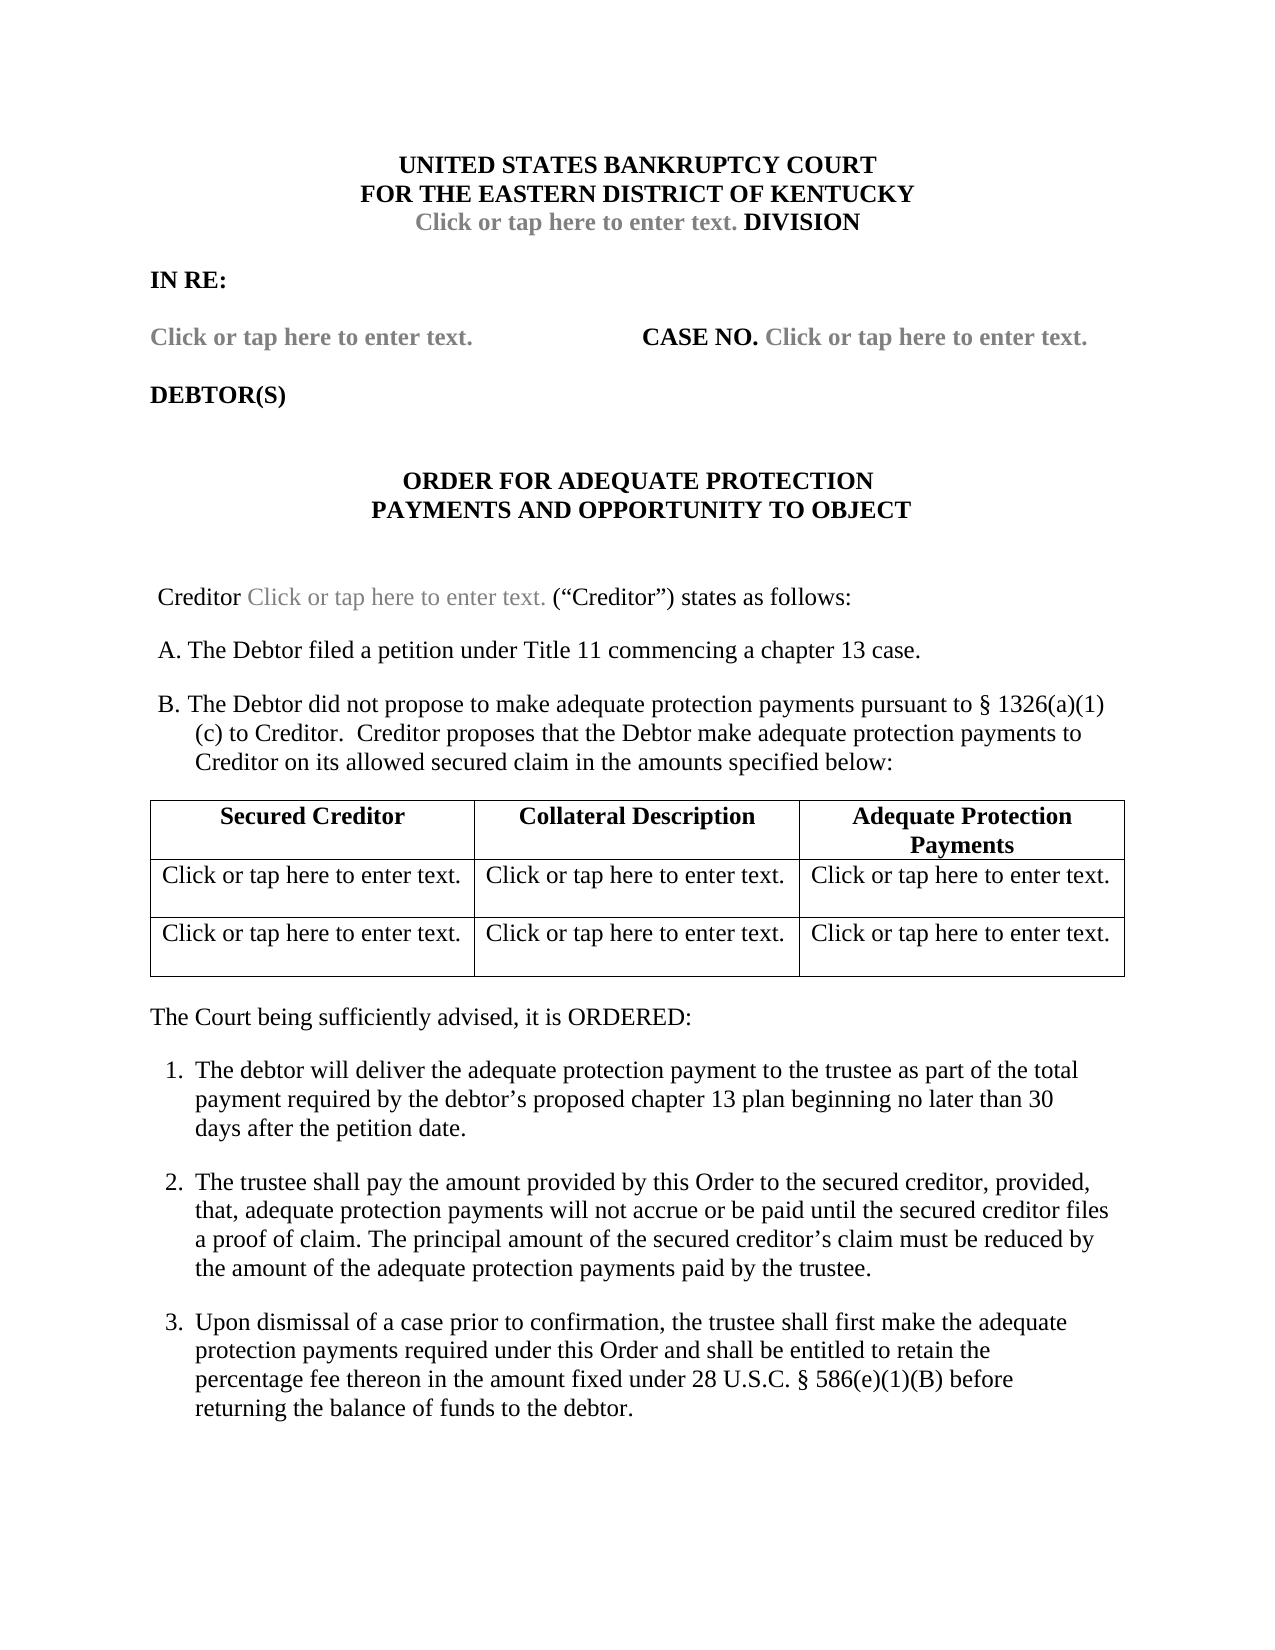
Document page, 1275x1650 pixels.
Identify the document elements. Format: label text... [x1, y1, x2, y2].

list The trustee shall pay the amount provided by this Order to the secured creditor, provided, that, adequate protection payments will not accrue or be paid until the secured creditor files a proof of claim. The principal amount of the secured creditor’s claim must be reduced by the amount of the adequate protection payments paid by the trustee. [165, 1167, 1110, 1282]
text Creditor (“Creditor”) states as follows: [157, 582, 1125, 610]
text DIVISION [150, 207, 1125, 236]
text IN RE: [150, 265, 1125, 294]
text DEBTOR(S) [150, 380, 1125, 409]
text CASE NO. [150, 322, 1125, 351]
table_header Secured Creditor [151, 801, 474, 859]
text ORDER FOR ADEQUATE PROTECTION PAYMENTS AND OPPORTUNITY TO OBJECT [157, 466, 1125, 524]
table_header Adequate Protection Payments [800, 801, 1124, 859]
table_header Collateral Description [475, 801, 799, 859]
list The Debtor filed a petition under Title 11 commencing a chapter 13 case. [157, 635, 1125, 664]
list The Debtor did not propose to make adequate protection payments pursuant to § 1326(a)(1)(c) to Creditor. Creditor proposes that the Debtor make adequate protection payments to Creditor on its allowed secured claim in the amounts specified below: [157, 689, 1110, 775]
text UNITED STATES BANKRUPTCY COURT [150, 150, 1125, 179]
text FOR THE EASTERN DISTRICT OF KENTUCKY [150, 179, 1125, 207]
list The debtor will deliver the adequate protection payment to the trustee as part of the total payment required by the debtor’s proposed chapter 13 plan beginning no later than 30 days after the petition date. [165, 1056, 1095, 1142]
list Upon dismissal of a case prior to confirmation, the trustee shall first make the adequate protection payments required under this Order and shall be entitled to retain the percentage fee thereon in the amount fixed under 28 U.S.C. § 586(e)(1)(B) before returning the balance of funds to the debtor. [165, 1307, 1095, 1422]
text The Court being sufficiently advised, it is ORDERED: [150, 1002, 1125, 1031]
